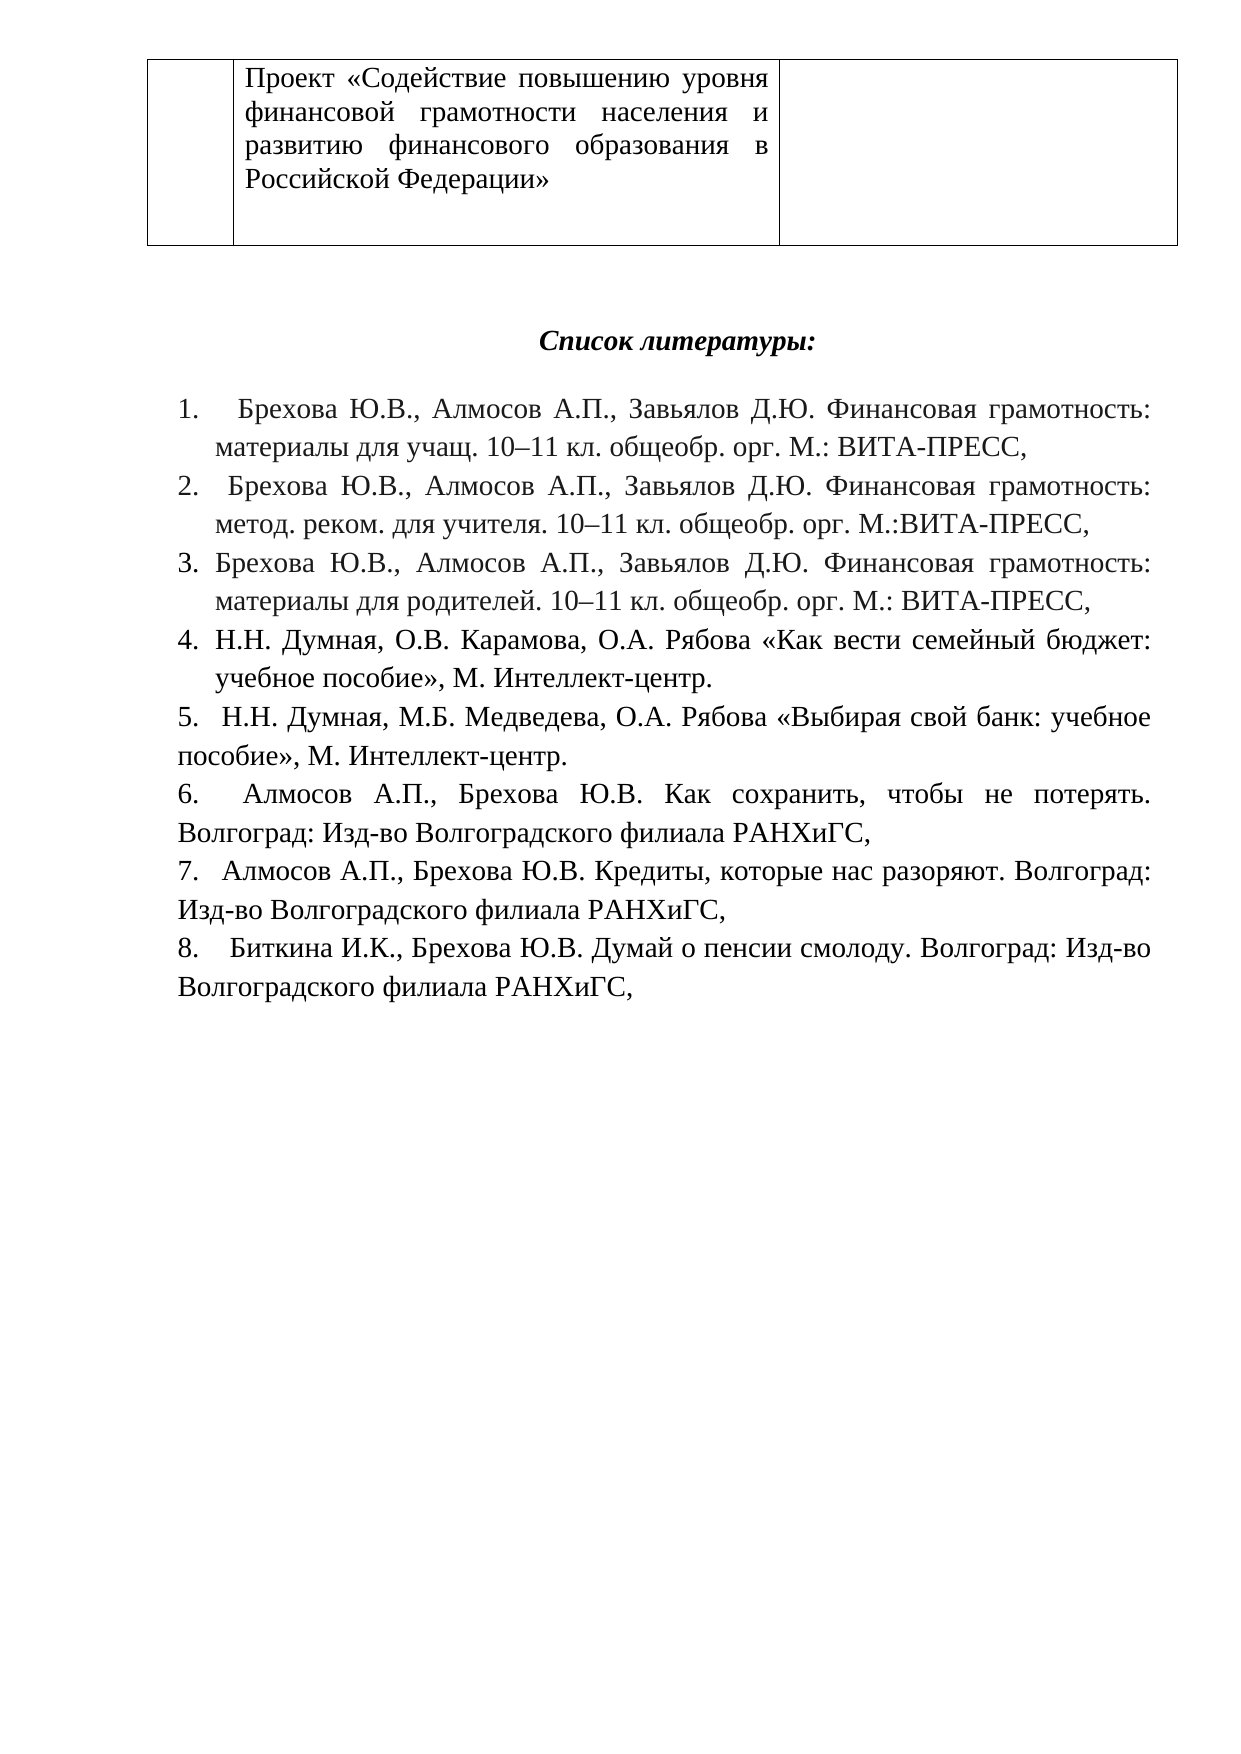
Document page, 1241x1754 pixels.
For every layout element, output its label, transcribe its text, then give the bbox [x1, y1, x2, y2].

table_cell [780, 60, 1177, 245]
list Н.Н. Думная, М.Б. Медведева, О.А. Рябова «Выбирая свой банк: учебное пособие», М. Интеллект-центр. [177, 699, 1152, 771]
list Н.Н. Думная, О.В. Карамова, О.А. Рябова «Как вести семейный бюджет: учебное пособие», М. Интеллект-центр. [177, 622, 1152, 694]
text Список литературы: [148, 323, 1152, 357]
list Алмосов А.П., Брехова Ю.В. Кредиты, которые нас разоряют. Волгоград: Изд-во Волгоградского филиала РАНХиГС, [177, 853, 1152, 925]
list Алмосов А.П., Брехова Ю.В. Как сохранить, чтобы не потерять. Волгоград: Изд-во Волгоградского филиала РАНХиГС, [177, 776, 1152, 848]
table_cell Проект «Содействие повышению уровня финансовой грамотности населения и развитию финансового образования в Российской Федерации» [234, 60, 779, 245]
list Брехова Ю.В., Алмосов А.П., Завьялов Д.Ю. Финансовая грамотность: метод. реком. для учителя. 10–11 кл. общеобр. орг. М.:ВИТА-ПРЕСС, [177, 468, 1152, 540]
list Брехова Ю.В., Алмосов А.П., Завьялов Д.Ю. Финансовая грамотность: материалы для родителей. 10–11 кл. общеобр. орг. М.: ВИТА-ПРЕСС, [177, 545, 1152, 617]
list Биткина И.К., Брехова Ю.В. Думай о пенсии смолоду. Волгоград: Изд-во Волгоградского филиала РАНХиГС, [177, 930, 1152, 1002]
list Брехова Ю.В., Алмосов А.П., Завьялов Д.Ю. Финансовая грамотность: материалы для учащ. 10–11 кл. общеобр. орг. М.: ВИТА-ПРЕСС, [177, 391, 1152, 463]
